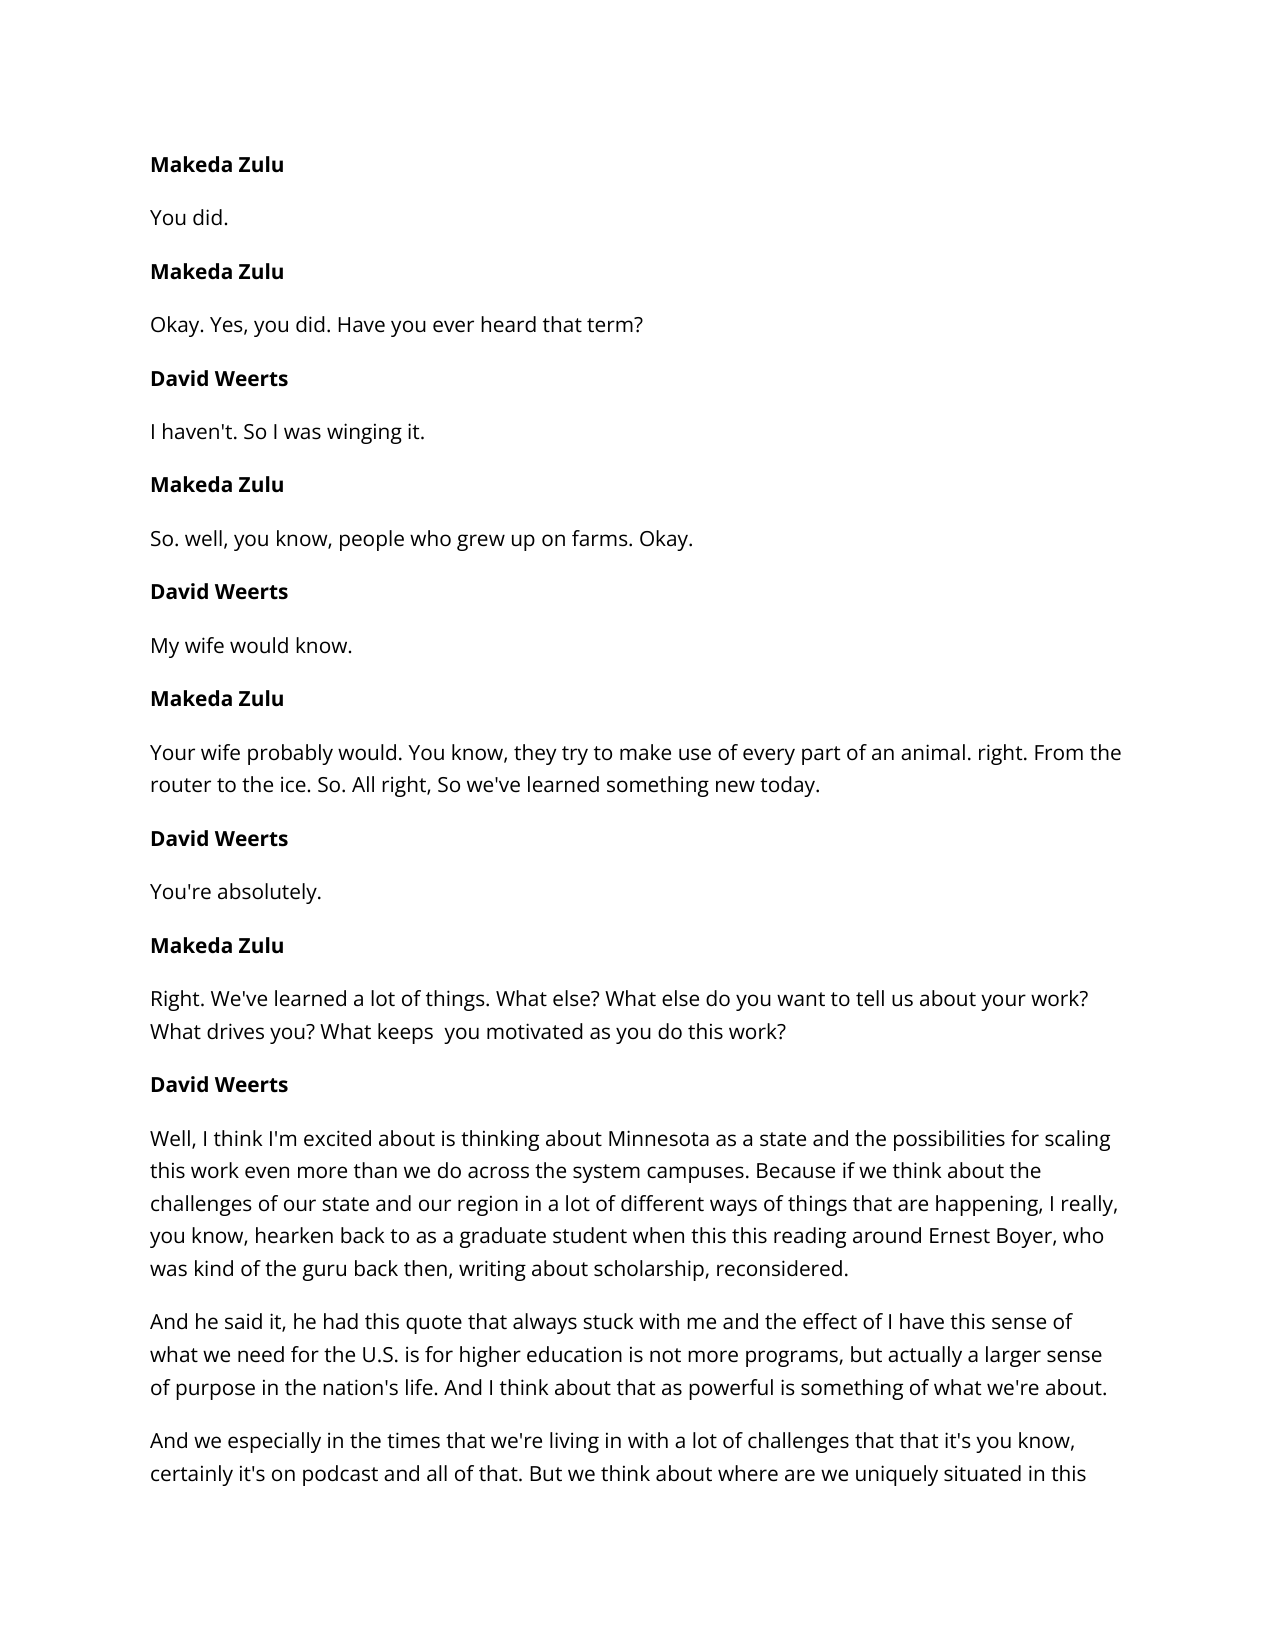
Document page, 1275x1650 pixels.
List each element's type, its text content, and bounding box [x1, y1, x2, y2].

text David Weerts [150, 577, 1125, 606]
text Okay. Yes, you did. Have you ever heard that term? [150, 310, 1125, 339]
text David Weerts [150, 1070, 1125, 1099]
text And he said it, he had this quote that always stuck with me and the effect of I have this sense of what we need for the U.S. is for higher education is not more programs, but actually a larger sense of purpose in the nation's life. And I think about that as powerful is something of what we're about. [150, 1307, 1125, 1401]
text David Weerts [150, 364, 1125, 392]
text Well, I think I'm excited about is thinking about Minnesota as a state and the possibilities for scaling this work even more than we do across the system campuses. Because if we think about the challenges of our state and our region in a lot of different ways of things that are happening, I really, you know, hearken back to as a graduate student when this this reading around Ernest Boyer, who was kind of the guru back then, writing about scholarship, reconsidered. [150, 1124, 1125, 1282]
text Makeda Zulu [150, 684, 1125, 713]
text Makeda Zulu [150, 471, 1125, 499]
text I haven't. So I was winging it. [150, 417, 1125, 446]
text David Weerts [150, 824, 1125, 852]
text My wife would know. [150, 631, 1125, 659]
text Right. We've learned a lot of things. What else? What else do you want to tell us about your work? What drives you? What keeps you motivated as you do this work? [150, 984, 1125, 1045]
text Makeda Zulu [150, 257, 1125, 285]
text You're absolutely. [150, 877, 1125, 906]
text So. well, you know, people who grew up on farms. Okay. [150, 524, 1125, 552]
text Your wife probably would. You know, they try to make use of every part of an animal. right. From the router to the ice. So. All right, So we've learned something new today. [150, 738, 1125, 799]
text Makeda Zulu [150, 150, 1125, 178]
text Makeda Zulu [150, 931, 1125, 959]
text You did. [150, 203, 1125, 232]
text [150, 1426, 1125, 1487]
